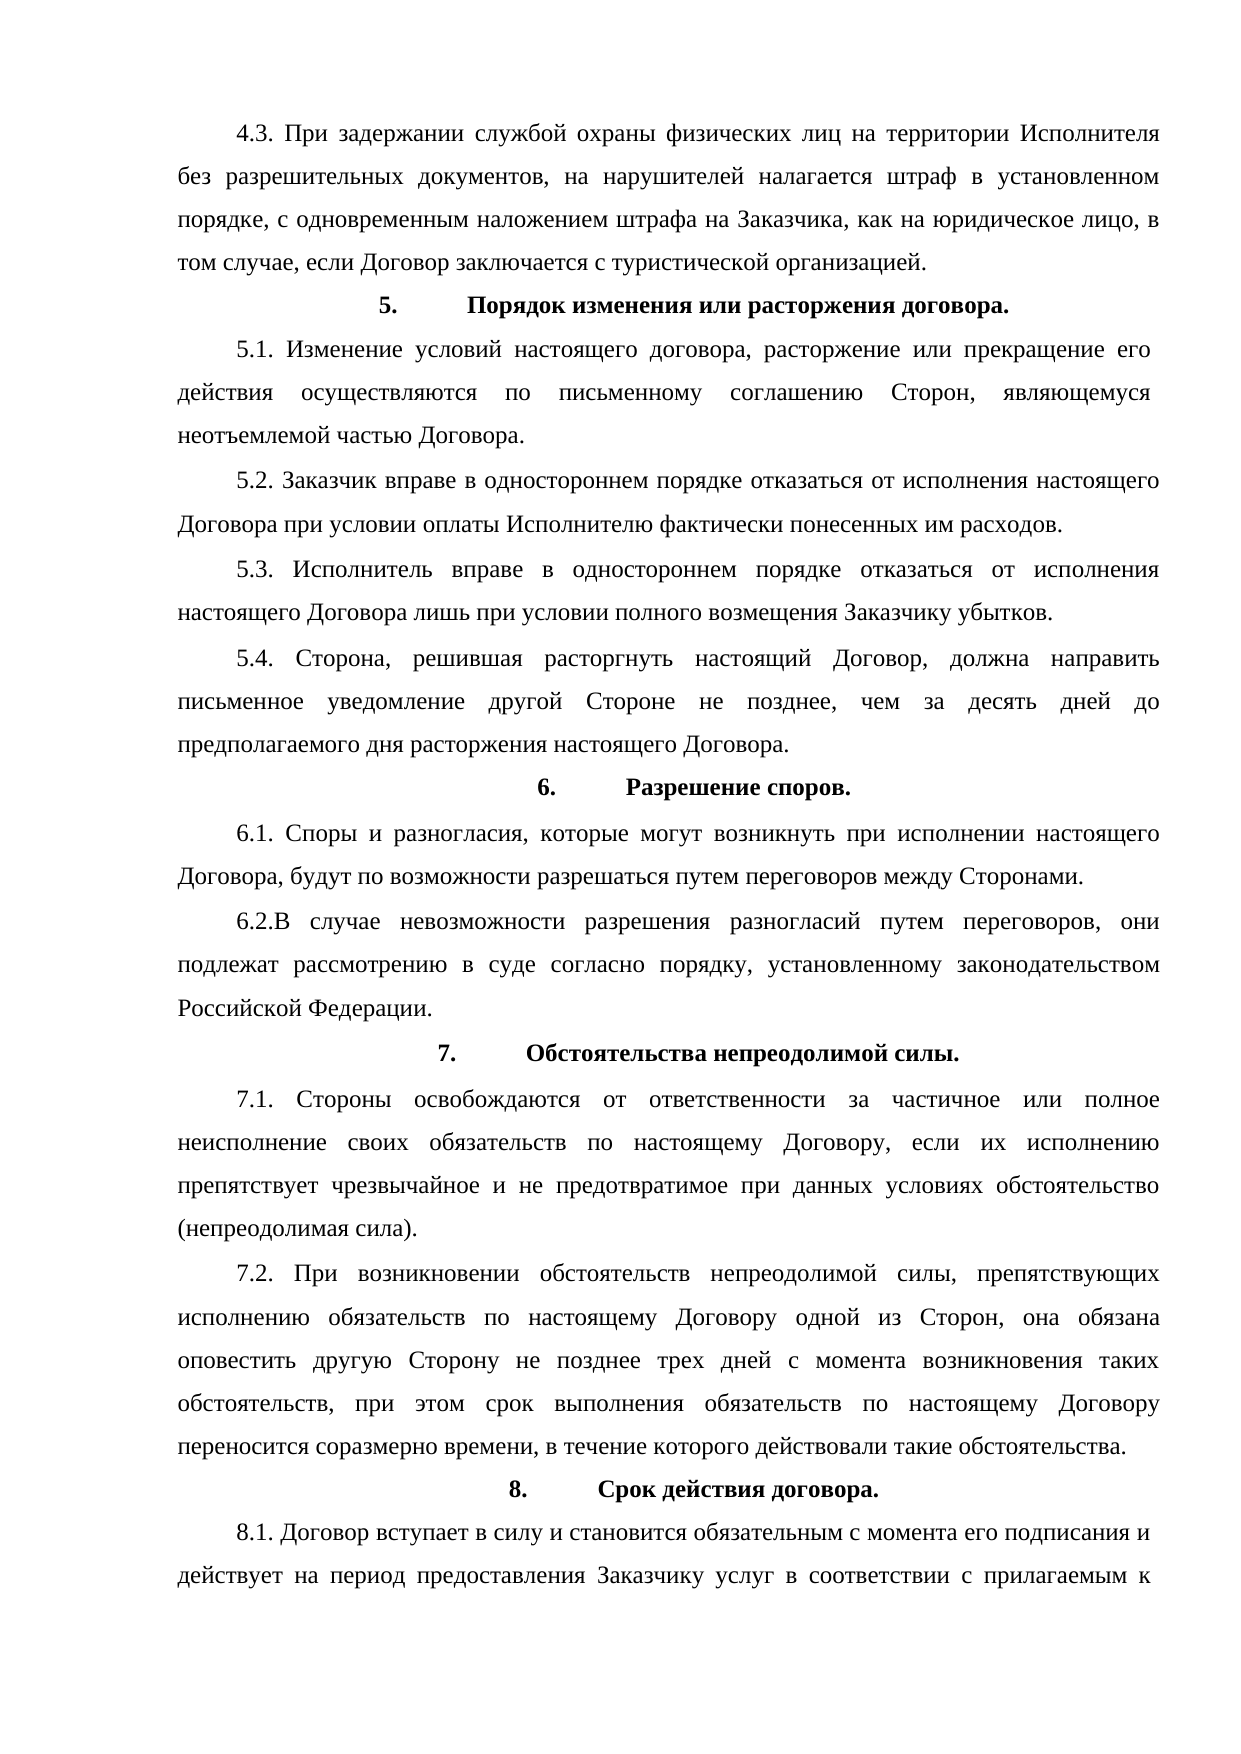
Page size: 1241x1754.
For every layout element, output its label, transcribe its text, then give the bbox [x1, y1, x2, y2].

text 5.1. Изменение условий настоящего договора, расторжение или прекращение его действия осуществляются по письменному соглашению Сторон, являющемуся неотъемлемой частью Договора. [177, 334, 1152, 449]
list Разрешение споров. [177, 772, 1152, 801]
text 7.2. При возникновении обстоятельств непреодолимой силы, препятствующих исполнению обязательств по настоящему Договору одной из Сторон, она обязана оповестить другую Сторону не позднее трех дней с момента возникновения таких обстоятельств, при этом срок выполнения обязательств по настоящему Договору переносится соразмерно времени, в течение которого действовали такие обстоятельства. [177, 1258, 1161, 1460]
list Обстоятельства непреодолимой силы. [177, 1038, 1161, 1067]
text 4.3. При задержании службой охраны физических лиц на территории Исполнителя без разрешительных документов, на нарушителей налагается штраф в установленном порядке, с одновременным наложением штрафа на Заказчика, как на юридическое лицо, в том случае, если Договор заключается с туристической организацией. [177, 118, 1161, 276]
text 7.1. Стороны освобождаются от ответственности за частичное или полное неисполнение своих обязательств по настоящему Договору, если их исполнению препятствует чрезвычайное и не предотвратимое при данных условиях обстоятельство (непреодолимая сила). [177, 1084, 1161, 1242]
list Срок действия договора. [177, 1474, 1152, 1503]
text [177, 1517, 1152, 1589]
text 5.4. Сторона, решившая расторгнуть настоящий Договор, должна направить письменное уведомление другой Стороне не позднее, чем за десять дней до предполагаемого дня расторжения настоящего Договора. [177, 643, 1161, 758]
text 5.2. Заказчик вправе в одностороннем порядке отказаться от исполнения настоящего Договора при условии оплаты Исполнителю фактически понесенных им расходов. [177, 466, 1161, 537]
text 5.3. Исполнитель вправе в одностороннем порядке отказаться от исполнения настоящего Договора лишь при условии полного возмещения Заказчику убытков. [177, 554, 1161, 626]
list Порядок изменения или расторжения договора. [177, 291, 1152, 319]
text 6.1. Споры и разногласия, которые могут возникнуть при исполнении настоящего Договора, будут по возможности разрешаться путем переговоров между Сторонами. [177, 818, 1161, 889]
text 6.2.В случае невозможности разрешения разногласий путем переговоров, они подлежат рассмотрению в суде согласно порядку, установленному законодательством Российской Федерации. [177, 906, 1161, 1021]
